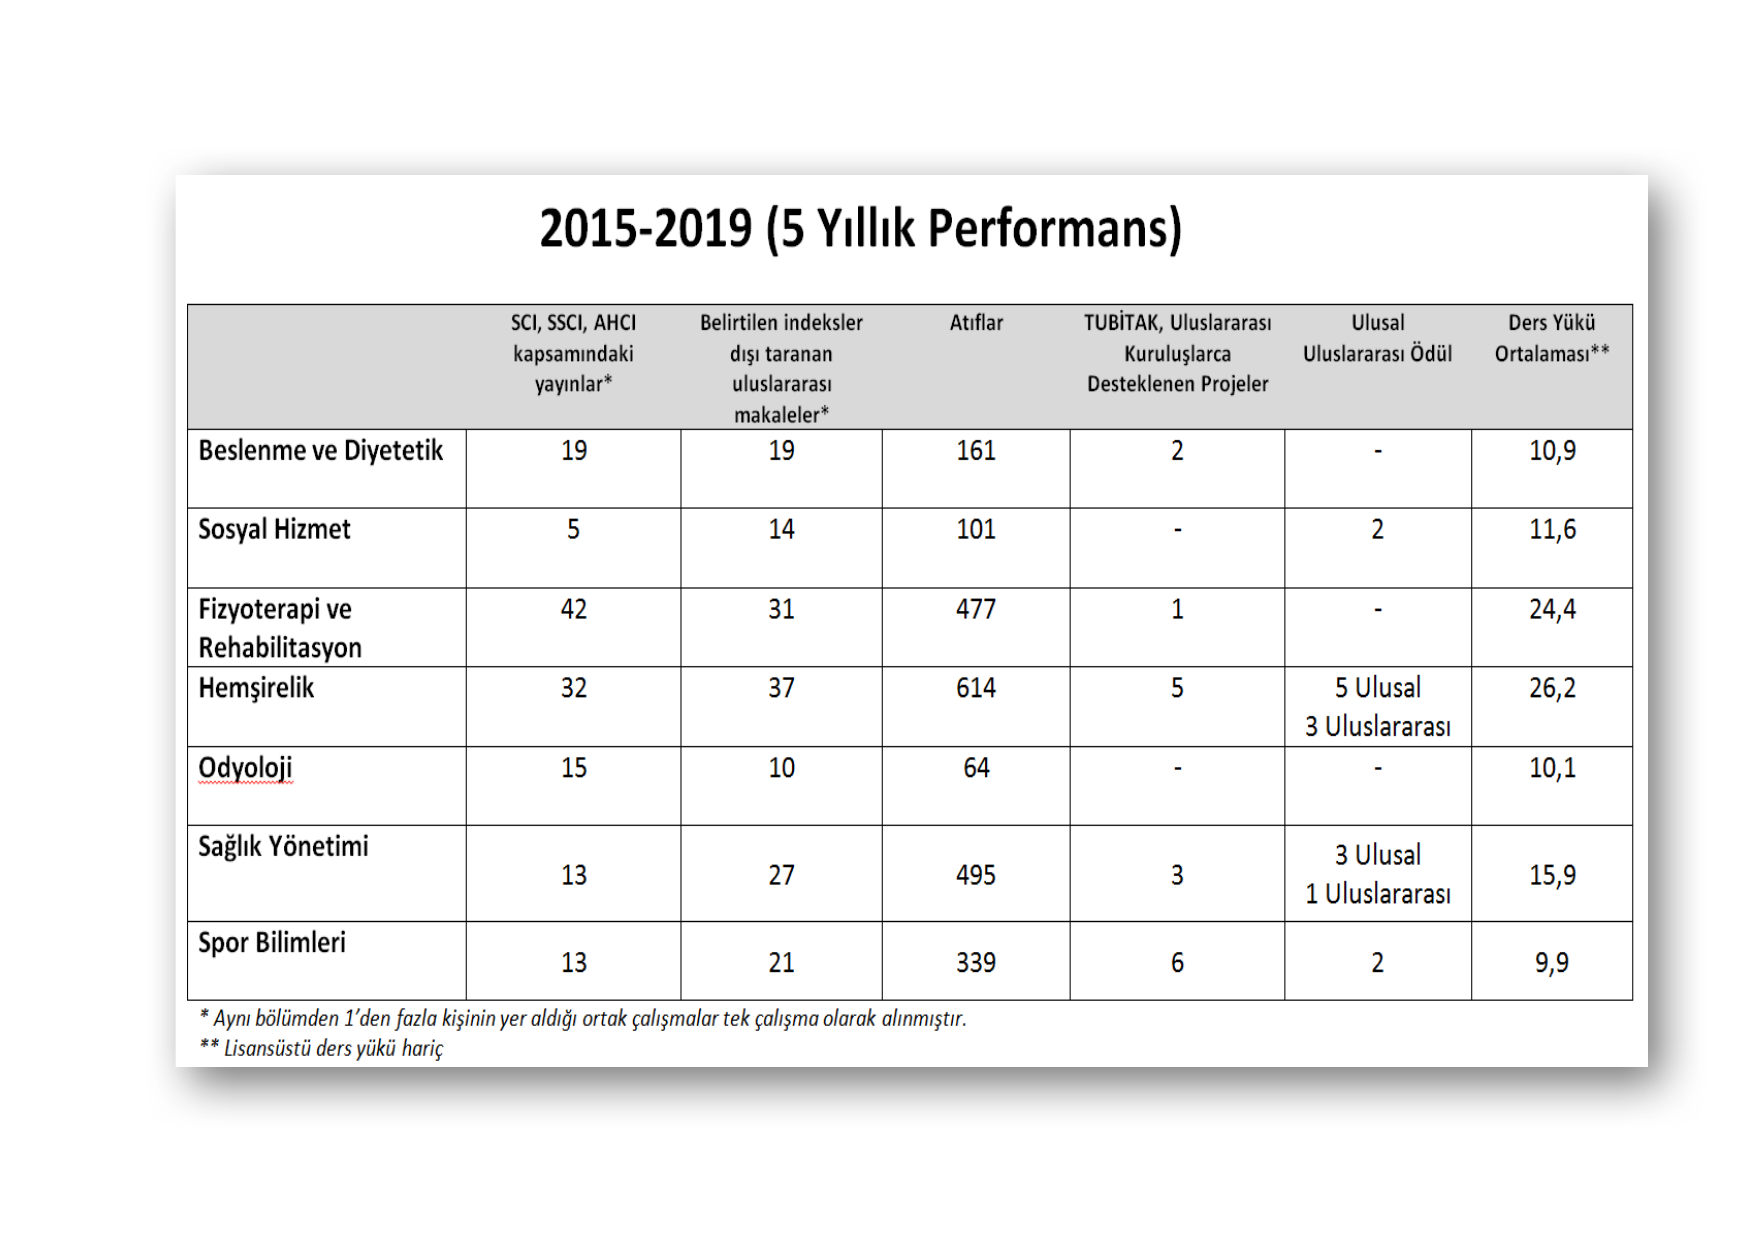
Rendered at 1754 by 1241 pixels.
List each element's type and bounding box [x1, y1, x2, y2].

picture [175, 175, 1648, 1067]
